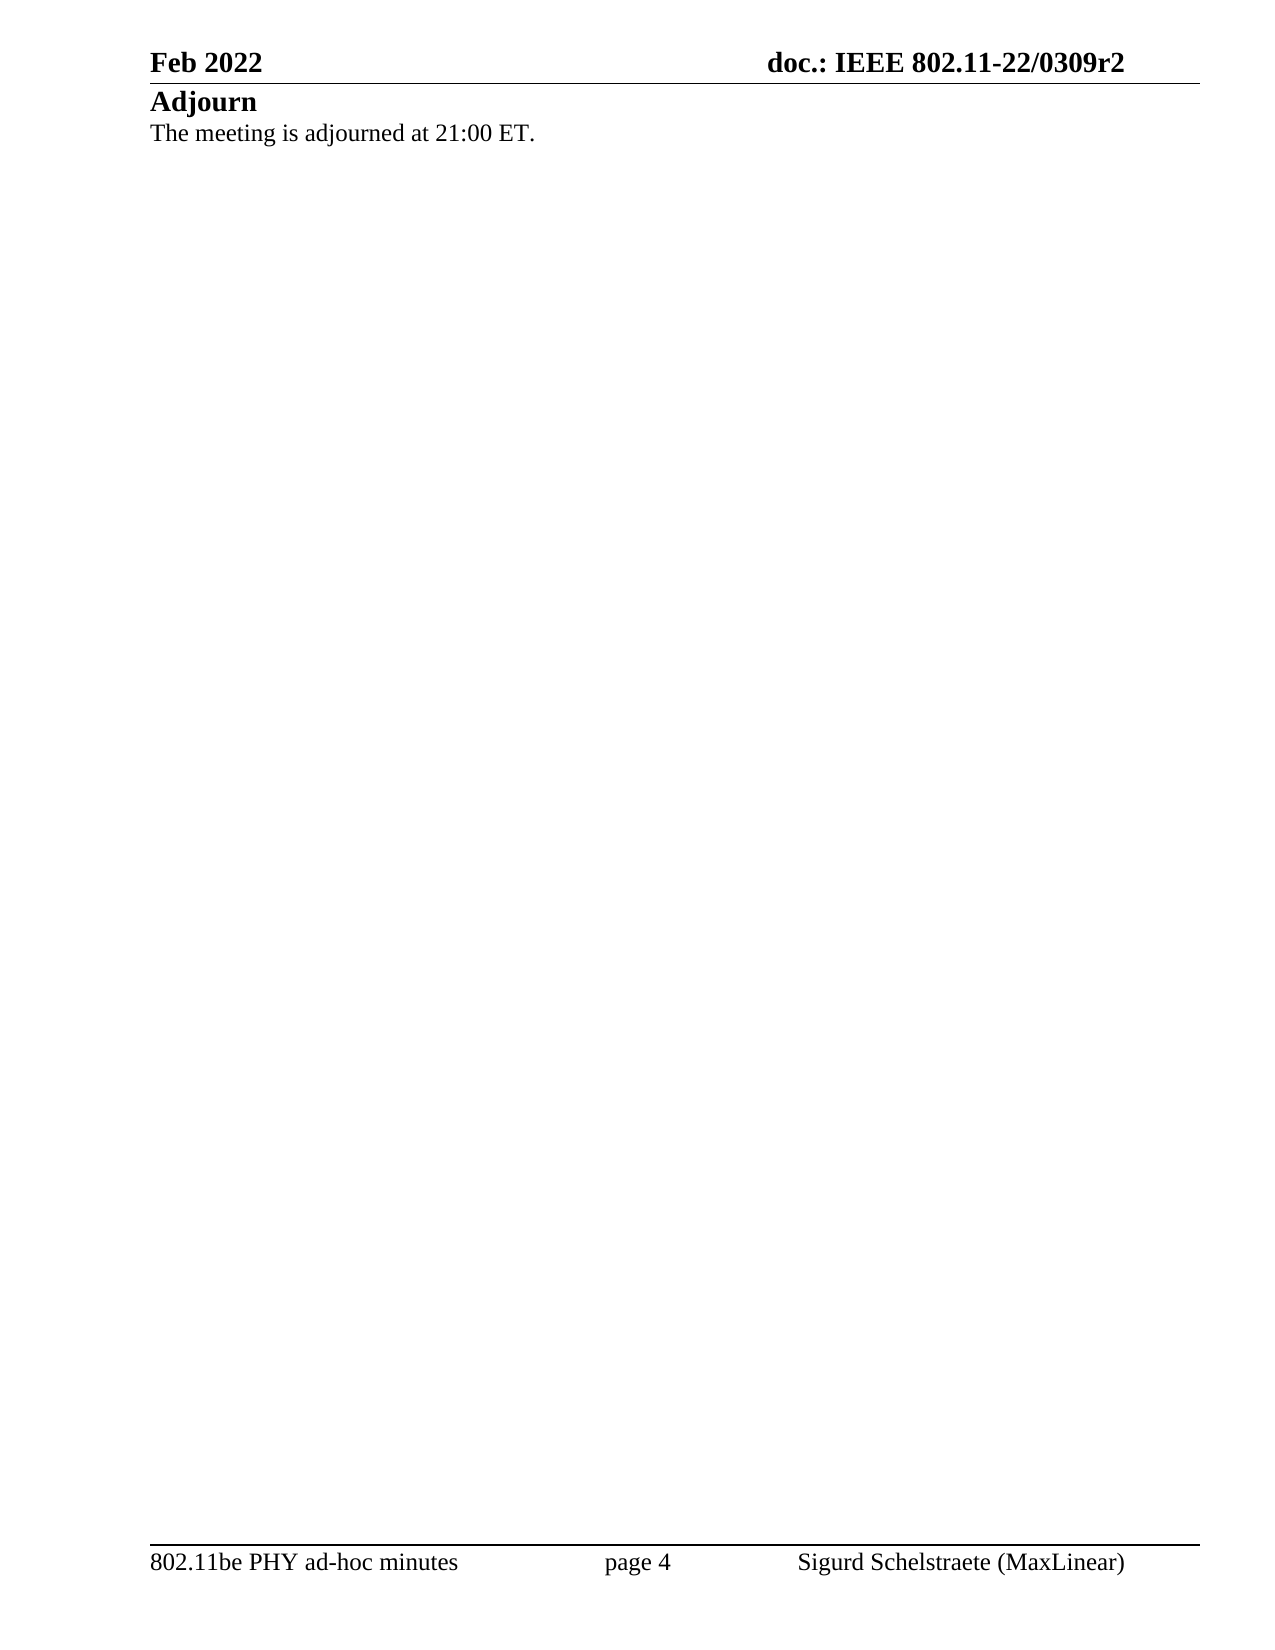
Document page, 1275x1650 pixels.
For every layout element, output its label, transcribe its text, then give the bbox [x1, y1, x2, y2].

text The meeting is adjourned at 21:00 ET. [150, 118, 1200, 147]
text Adjourn [150, 84, 1200, 118]
